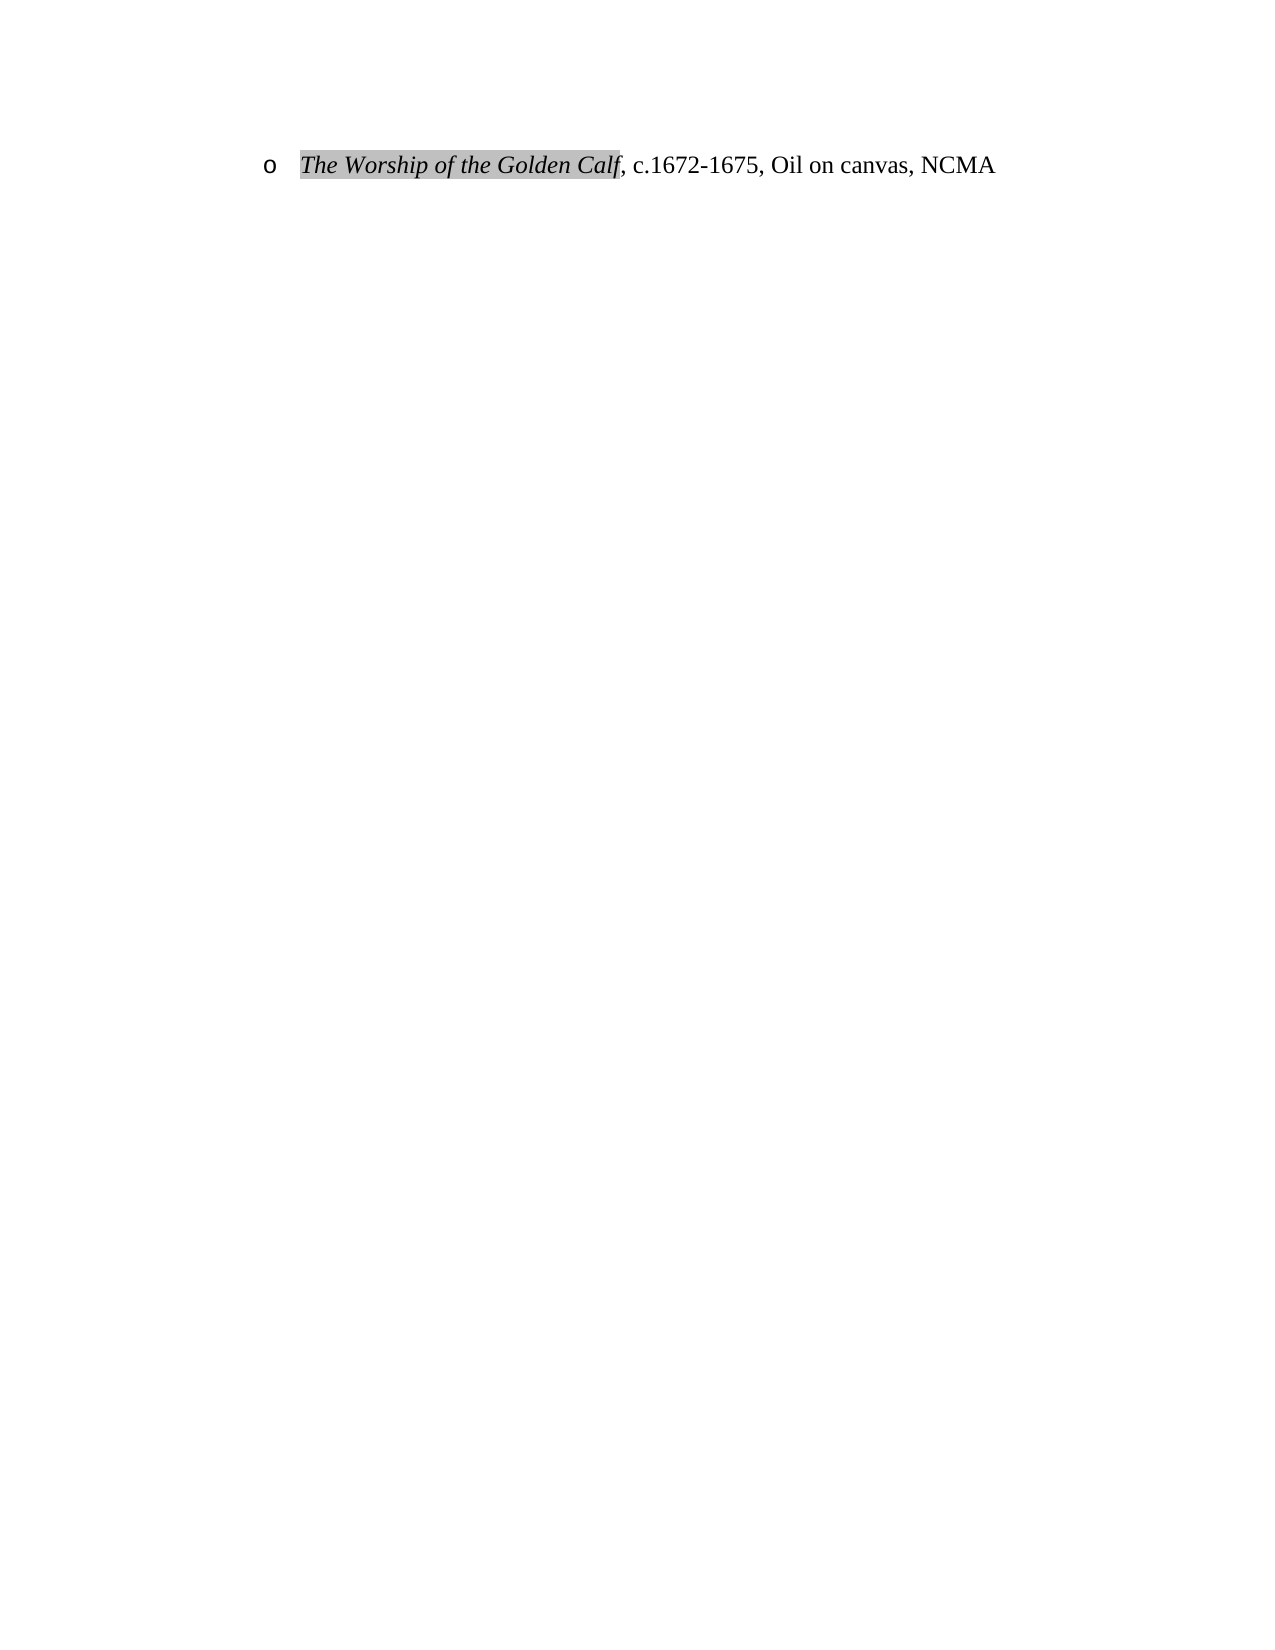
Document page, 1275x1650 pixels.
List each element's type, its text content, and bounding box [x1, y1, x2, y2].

list The Worship of the Golden Calf, c.1672-1675, Oil on canvas, NCMA [262, 150, 1125, 181]
